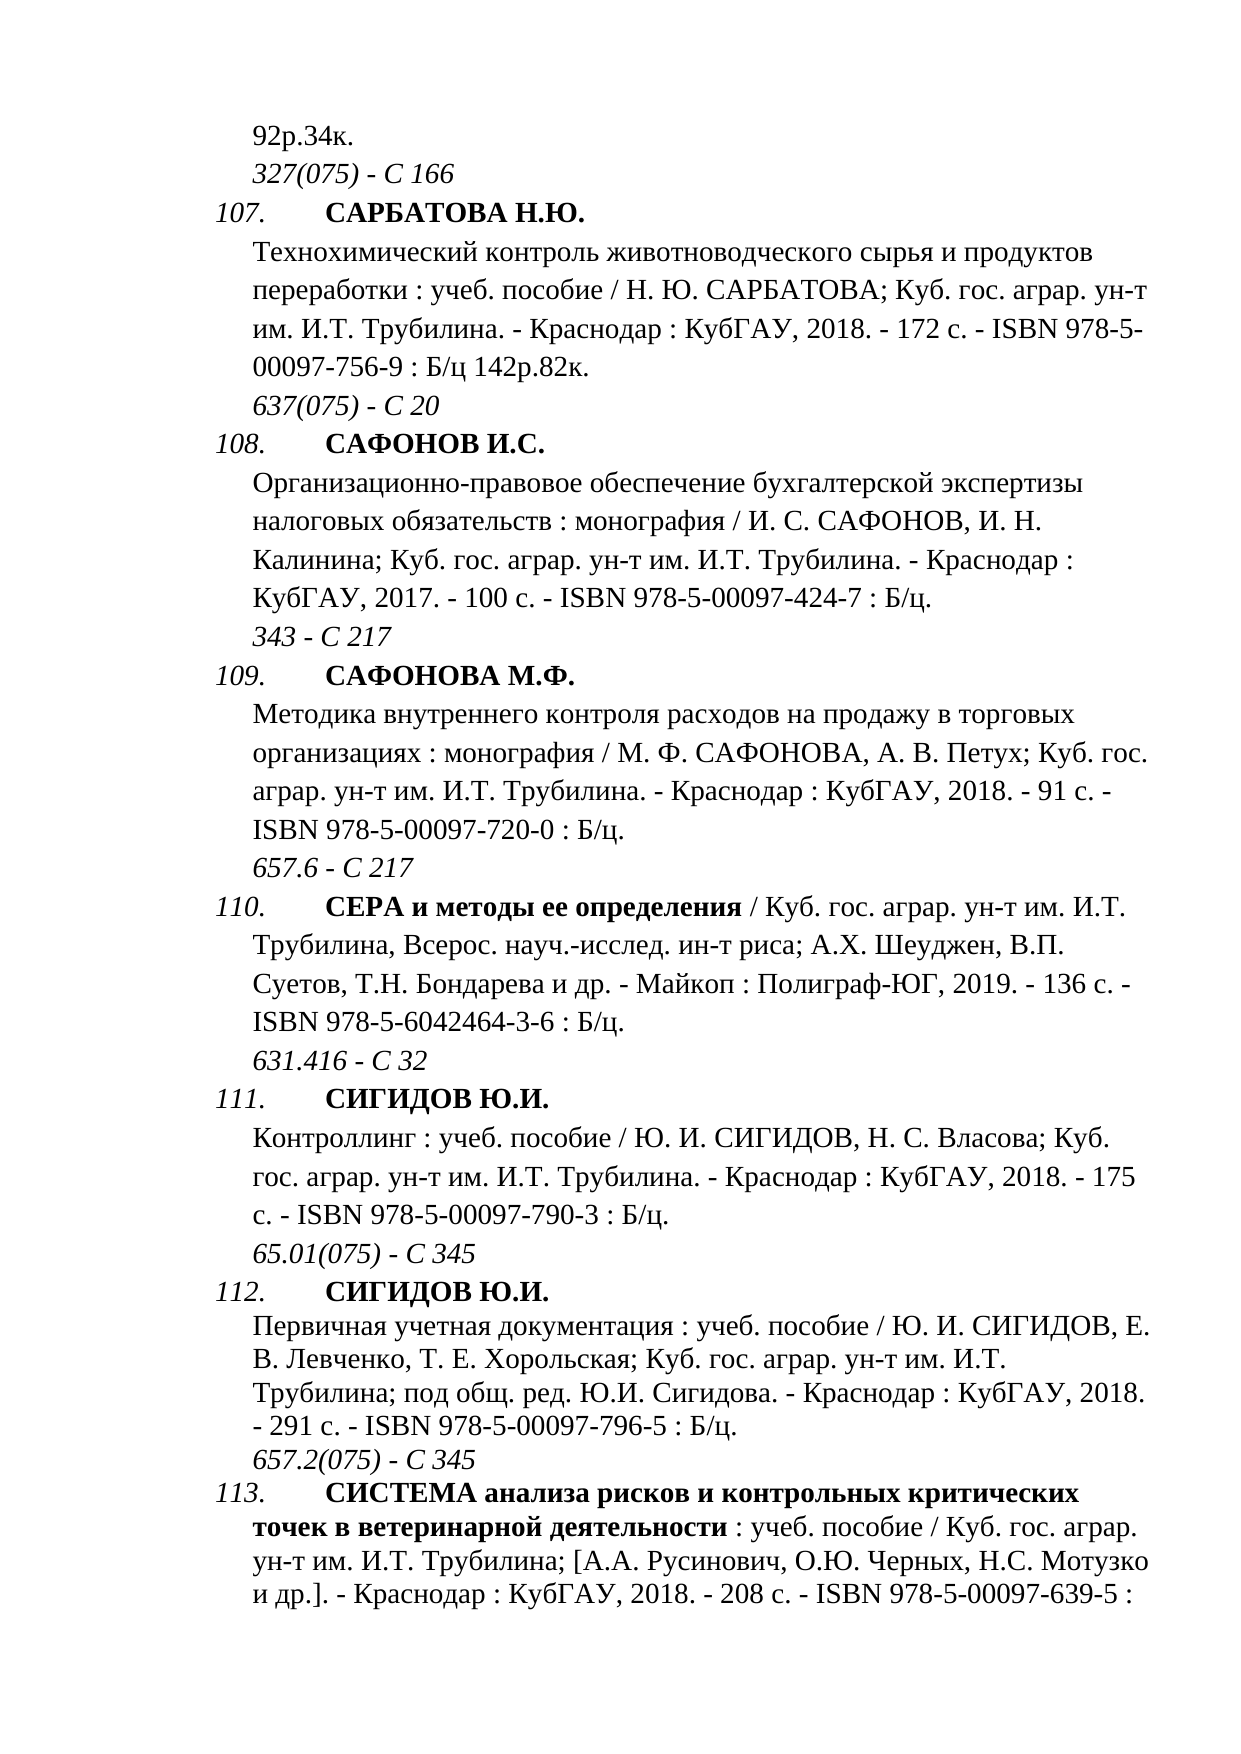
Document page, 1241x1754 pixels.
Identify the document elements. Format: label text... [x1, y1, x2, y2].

list СЕРА и методы ее определения / Куб. гос. аграр. ун-т им. И.Т. Трубилина, Всерос. науч.-исслед. ин-т риса; А.Х. Шеуджен, В.П. Суетов, Т.Н. Бондарева и др. - Майкоп : Полиграф-ЮГ, 2019. - 136 с. - ISBN 978-5-6042464-3-6 : Б/ц. 631.416 - С 32 [215, 889, 1152, 1077]
list САФОНОВА М.Ф. Методика внутреннего контроля расходов на продажу в торговых организациях : монография / М. Ф. САФОНОВА, А. В. Петух; Куб. гос. аграр. ун-т им. И.Т. Трубилина. - Краснодар : КубГАУ, 2018. - 91 с. - ISBN 978-5-00097-720-0 : Б/ц. 657.6 - С 217 [215, 658, 1152, 884]
list САРБАТОВА Н.Ю. Технохимический контроль животноводческого сырья и продуктов переработки : учеб. пособие / Н. Ю. САРБАТОВА; Куб. гос. аграр. ун-т им. И.Т. Трубилина. - Краснодар : КубГАУ, 2018. - 172 с. - ISBN 978-5-00097-756-9 : Б/ц 142р.82к. 637(075) - С 20 [215, 195, 1152, 421]
list СИГИДОВ Ю.И. Контроллинг : учеб. пособие / Ю. И. СИГИДОВ, Н. С. Власова; Куб. гос. аграр. ун-т им. И.Т. Трубилина. - Краснодар : КубГАУ, 2018. - 175 с. - ISBN 978-5-00097-790-3 : Б/ц. 65.01(075) - С 345 [215, 1082, 1152, 1269]
list САФОНОВ И.С. Организационно-правовое обеспечение бухгалтерской экспертизы налоговых обязательств : монография / И. С. САФОНОВ, И. Н. Калинина; Куб. гос. аграр. ун-т им. И.Т. Трубилина. - Краснодар : КубГАУ, 2017. - 100 с. - ISBN 978-5-00097-424-7 : Б/ц. 343 - С 217 [215, 426, 1152, 653]
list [215, 118, 1152, 190]
list СИГИДОВ Ю.И. Первичная учетная документация : учеб. пособие / Ю. И. СИГИДОВ, Е. В. Левченко, Т. Е. Хорольская; Куб. гос. аграр. ун-т им. И.Т. Трубилина; под общ. ред. Ю.И. Сигидова. - Краснодар : КубГАУ, 2018. - 291 с. - ISBN 978-5-00097-796-5 : Б/ц. 657.2(075) - С 345 [215, 1274, 1152, 1476]
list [215, 1476, 1152, 1610]
